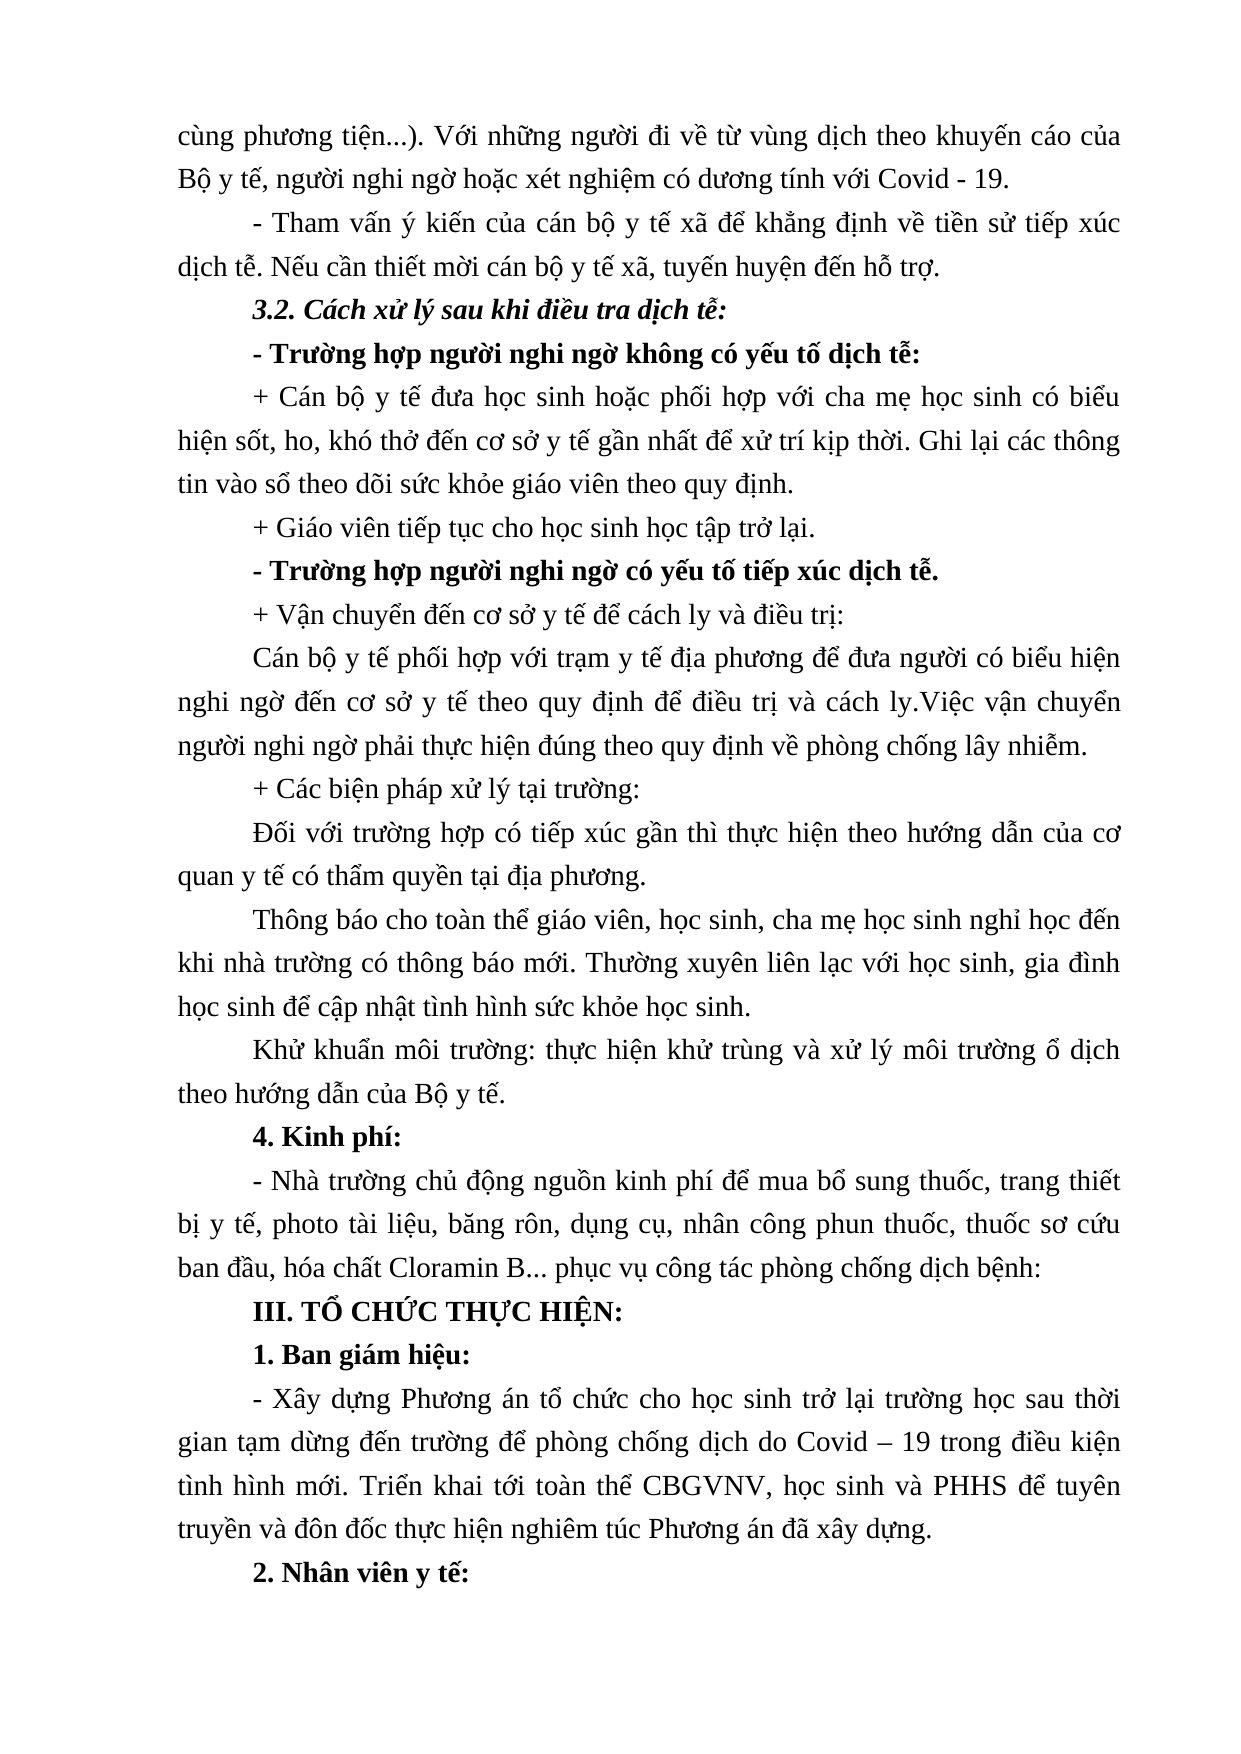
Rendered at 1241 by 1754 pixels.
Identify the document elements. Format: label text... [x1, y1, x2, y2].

text Đối với trường hợp có tiếp xúc gần thì thực hiện theo hướng dẫn của cơ quan y tế có thẩm quyền tại địa phương. [177, 815, 1122, 892]
text + Cán bộ y tế đưa học sinh hoặc phối hợp với cha mẹ học sinh có biểu hiện sốt, ho, khó thở đến cơ sở y tế gần nhất để xử trí kịp thời. Ghi lại các thông tin vào sổ theo dõi sức khỏe giáo viên theo quy định. [177, 379, 1122, 500]
text 2. Nhân viên y tế: [177, 1555, 1122, 1588]
text 3.2. Cách xử lý sau khi điều tra dịch tễ: [177, 292, 1122, 326]
text Cán bộ y tế phối hợp với trạm y tế địa phương để đưa người có biểu hiện nghi ngờ đến cơ sở y tế theo quy định để điều trị và cách ly.Việc vận chuyển người nghi ngờ phải thực hiện đúng theo quy định về phòng chống lây nhiễm. [177, 641, 1122, 761]
text III. TỔ CHỨC THỰC HIỆN: [177, 1294, 1122, 1327]
text - Nhà trường chủ động nguồn kinh phí để mua bổ sung thuốc, trang thiết bị y tế, photo tài liệu, băng rôn, dụng cụ, nhân công phun thuốc, thuốc sơ cứu ban đầu, hóa chất Cloramin B... phục vụ công tác phòng chống dịch bệnh: [177, 1163, 1122, 1284]
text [177, 118, 1122, 195]
text + Các biện pháp xử lý tại trường: [177, 771, 1122, 805]
text 1. Ban giám hiệu: [177, 1337, 1122, 1371]
text Khử khuẩn môi trường: thực hiện khử trùng và xử lý môi trường ổ dịch theo hướng dẫn của Bộ y tế. [177, 1032, 1122, 1109]
text + Vận chuyển đến cơ sở y tế để cách ly và điều trị: [177, 597, 1122, 631]
text 4. Kinh phí: [177, 1119, 1122, 1153]
text Thông báo cho toàn thể giáo viên, học sinh, cha mẹ học sinh nghỉ học đến khi nhà trường có thông báo mới. Thường xuyên liên lạc với học sinh, gia đình học sinh để cập nhật tình hình sức khỏe học sinh. [177, 902, 1122, 1022]
text - Xây dựng Phương án tổ chức cho học sinh trở lại trường học sau thời gian tạm dừng đến trường để phòng chống dịch do Covid – 19 trong điều kiện tình hình mới. Triển khai tới toàn thể CBGVNV, học sinh và PHHS để tuyên truyền và đôn đốc thực hiện nghiêm túc Phương án đã xây dựng. [177, 1381, 1122, 1545]
text + Giáo viên tiếp tục cho học sinh học tập trở lại. [177, 510, 1122, 543]
text - Trường hợp người nghi ngờ không có yếu tố dịch tễ: [177, 336, 1122, 369]
text - Trường hợp người nghi ngờ có yếu tố tiếp xúc dịch tễ. [177, 553, 1122, 587]
text - Tham vấn ý kiến của cán bộ y tế xã để khẳng định về tiền sử tiếp xúc dịch tễ. Nếu cần thiết mời cán bộ y tế xã, tuyến huyện đến hỗ trợ. [177, 205, 1122, 282]
